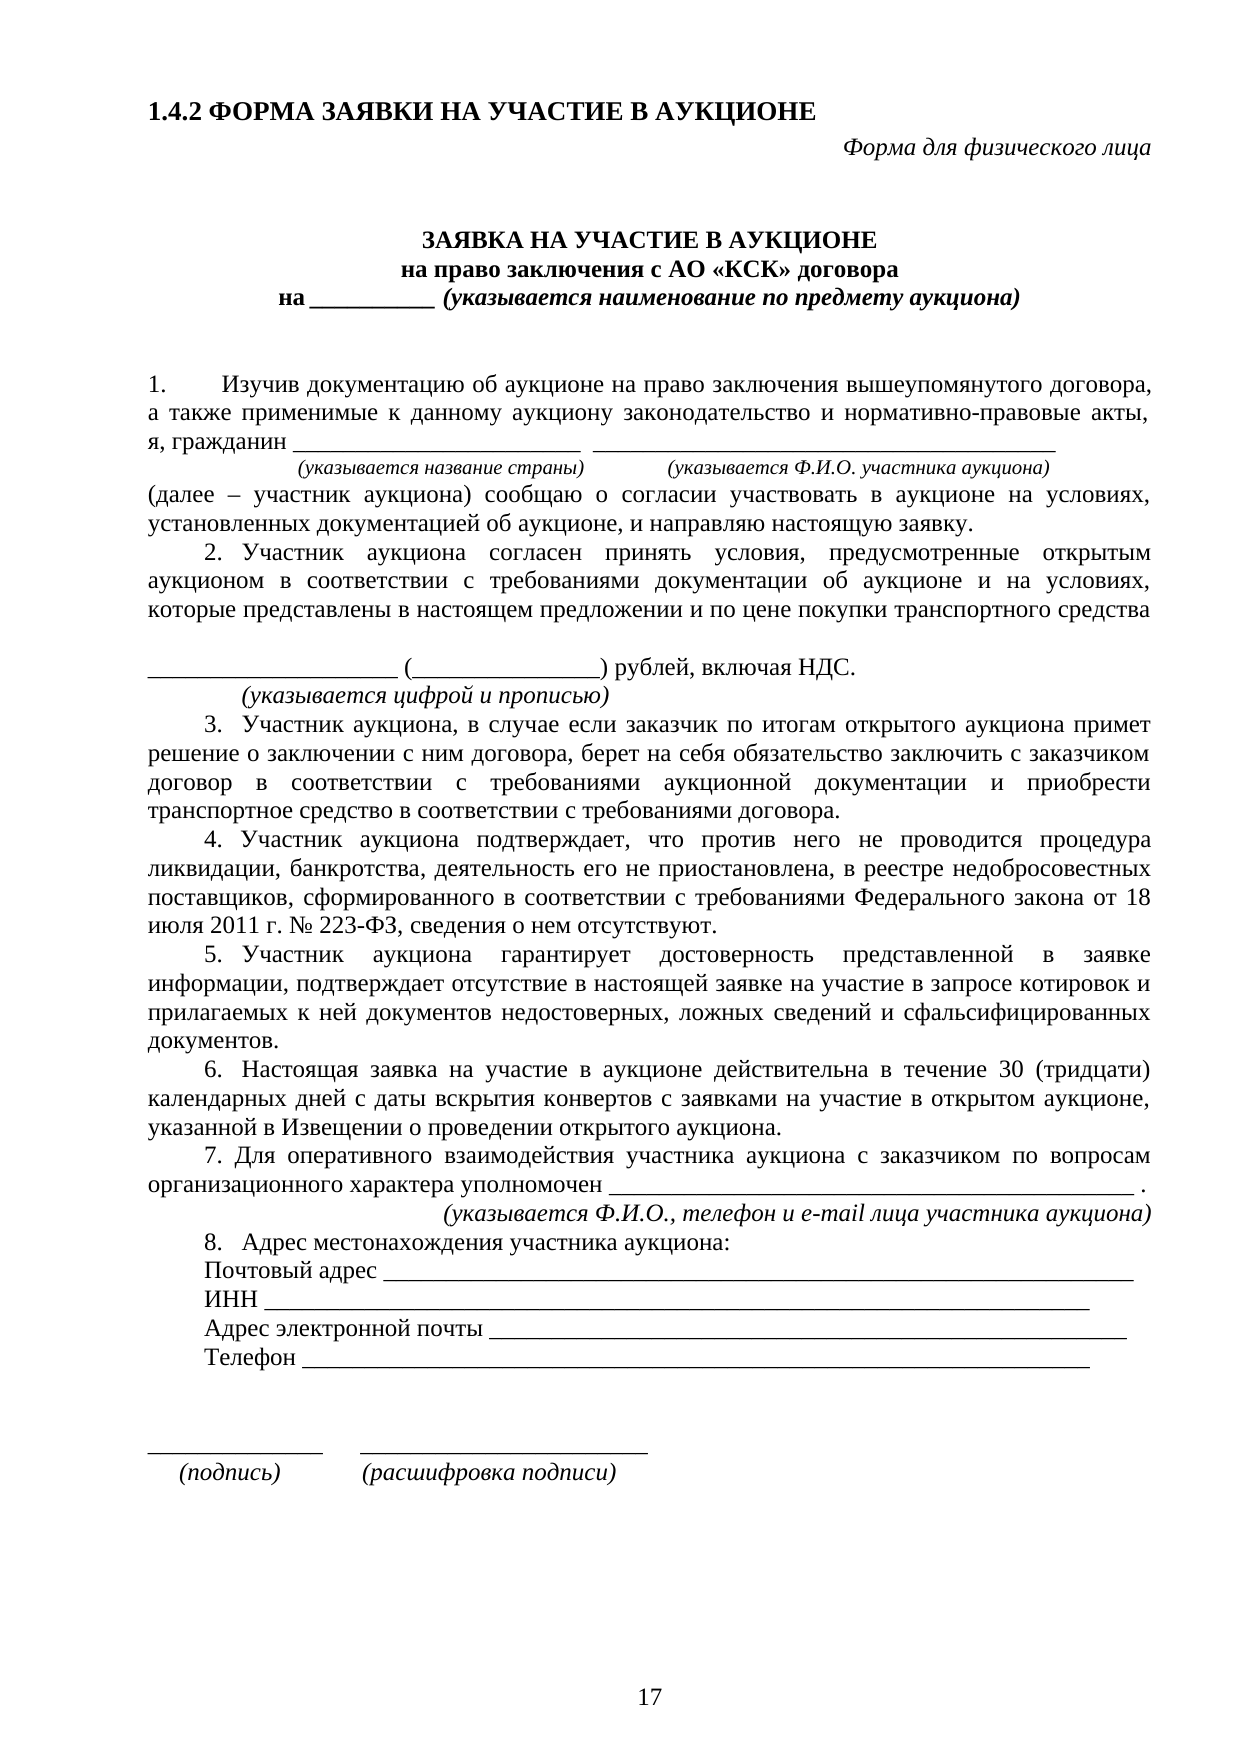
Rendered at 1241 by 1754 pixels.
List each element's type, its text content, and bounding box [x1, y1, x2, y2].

text 1.4.2 ФОРМА ЗАЯВКИ НА УЧАСТИЕ В АУКЦИОНЕ [148, 95, 1152, 126]
text (подпись) (расшифровка подписи) [148, 1457, 1152, 1485]
text Почтовый адрес ____________________________________________________________ [148, 1255, 1152, 1284]
text 7. Для оперативного взаимодействия участника аукциона с заказчиком по вопросам организационного характера уполномочен __________________________________________ . [148, 1140, 1152, 1198]
text 3. Участник аукциона, в случае если заказчик по итогам открытого аукциона примет решение о заключении с ним договора, берет на себя обязательство заключить с заказчиком договор в соответствии с требованиями аукционной документации и приобрести транспортное средство в соответствии с требованиями договора. [148, 709, 1152, 824]
text ______________ _______________________ [148, 1428, 1152, 1457]
text ИНН __________________________________________________________________ [148, 1284, 1152, 1313]
text ЗАЯВКА НА УЧАСТИЕ В АУКЦИОНЕ [148, 225, 1152, 254]
text 5. Участник аукциона гарантирует достоверность представленной в заявке информации, подтверждает отсутствие в настоящей заявке на участие в запросе котировок и прилагаемых к ней документов недостоверных, ложных сведений и сфальсифицированных документов. [148, 939, 1152, 1054]
text (указывается цифрой и прописью) [148, 680, 1152, 709]
text на право заключения с АО «КСК» договора [148, 254, 1152, 282]
text Форма для физического лица [148, 132, 1152, 161]
text 4. Участник аукциона подтверждает, что против него не проводится процедура ликвидации, банкротства, деятельность его не приостановлена, в реестре недобросовестных поставщиков, сформированного в соответствии с требованиями Федерального закона от 18 июля 2011 г. № 223-ФЗ, сведения о нем отсутствуют. [148, 824, 1152, 939]
text 2. Участник аукциона согласен принять условия, предусмотренные открытым аукционом в соответствии с требованиями документации об аукционе и на условиях, которые представлены в настоящем предложении и по цене покупки транспортного средства ____________________ (_______________) рублей, включая НДС. [148, 537, 1152, 680]
text 8. Адрес местонахождения участника аукциона: [148, 1227, 1152, 1255]
text Телефон _______________________________________________________________ [148, 1342, 1152, 1370]
text Адрес электронной почты ___________________________________________________ [148, 1313, 1152, 1342]
text (указывается Ф.И.О., телефон и e-mail лица участника аукциона) [148, 1198, 1152, 1227]
text 6. Настоящая заявка на участие в аукционе действительна в течение 30 (тридцати) календарных дней с даты вскрытия конвертов с заявками на участие в открытом аукционе, указанной в Извещении о проведении открытого аукциона. [148, 1054, 1152, 1140]
text на __________ (указывается наименование по предмету аукциона) [148, 282, 1152, 311]
list Изучив документацию об аукционе на право заключения вышеупомянутого договора, а также применимые к данному аукциону законодательство и нормативно-правовые акты, я, гражданин _______________________ _____________________________________ [148, 369, 1160, 455]
text (далее – участник аукциона) сообщаю о согласии участвовать в аукционе на условиях, установленных документацией об аукционе, и направляю настоящую заявку. [148, 479, 1152, 537]
text (указывается название страны) (указывается Ф.И.О. участника аукциона) [148, 455, 1160, 479]
